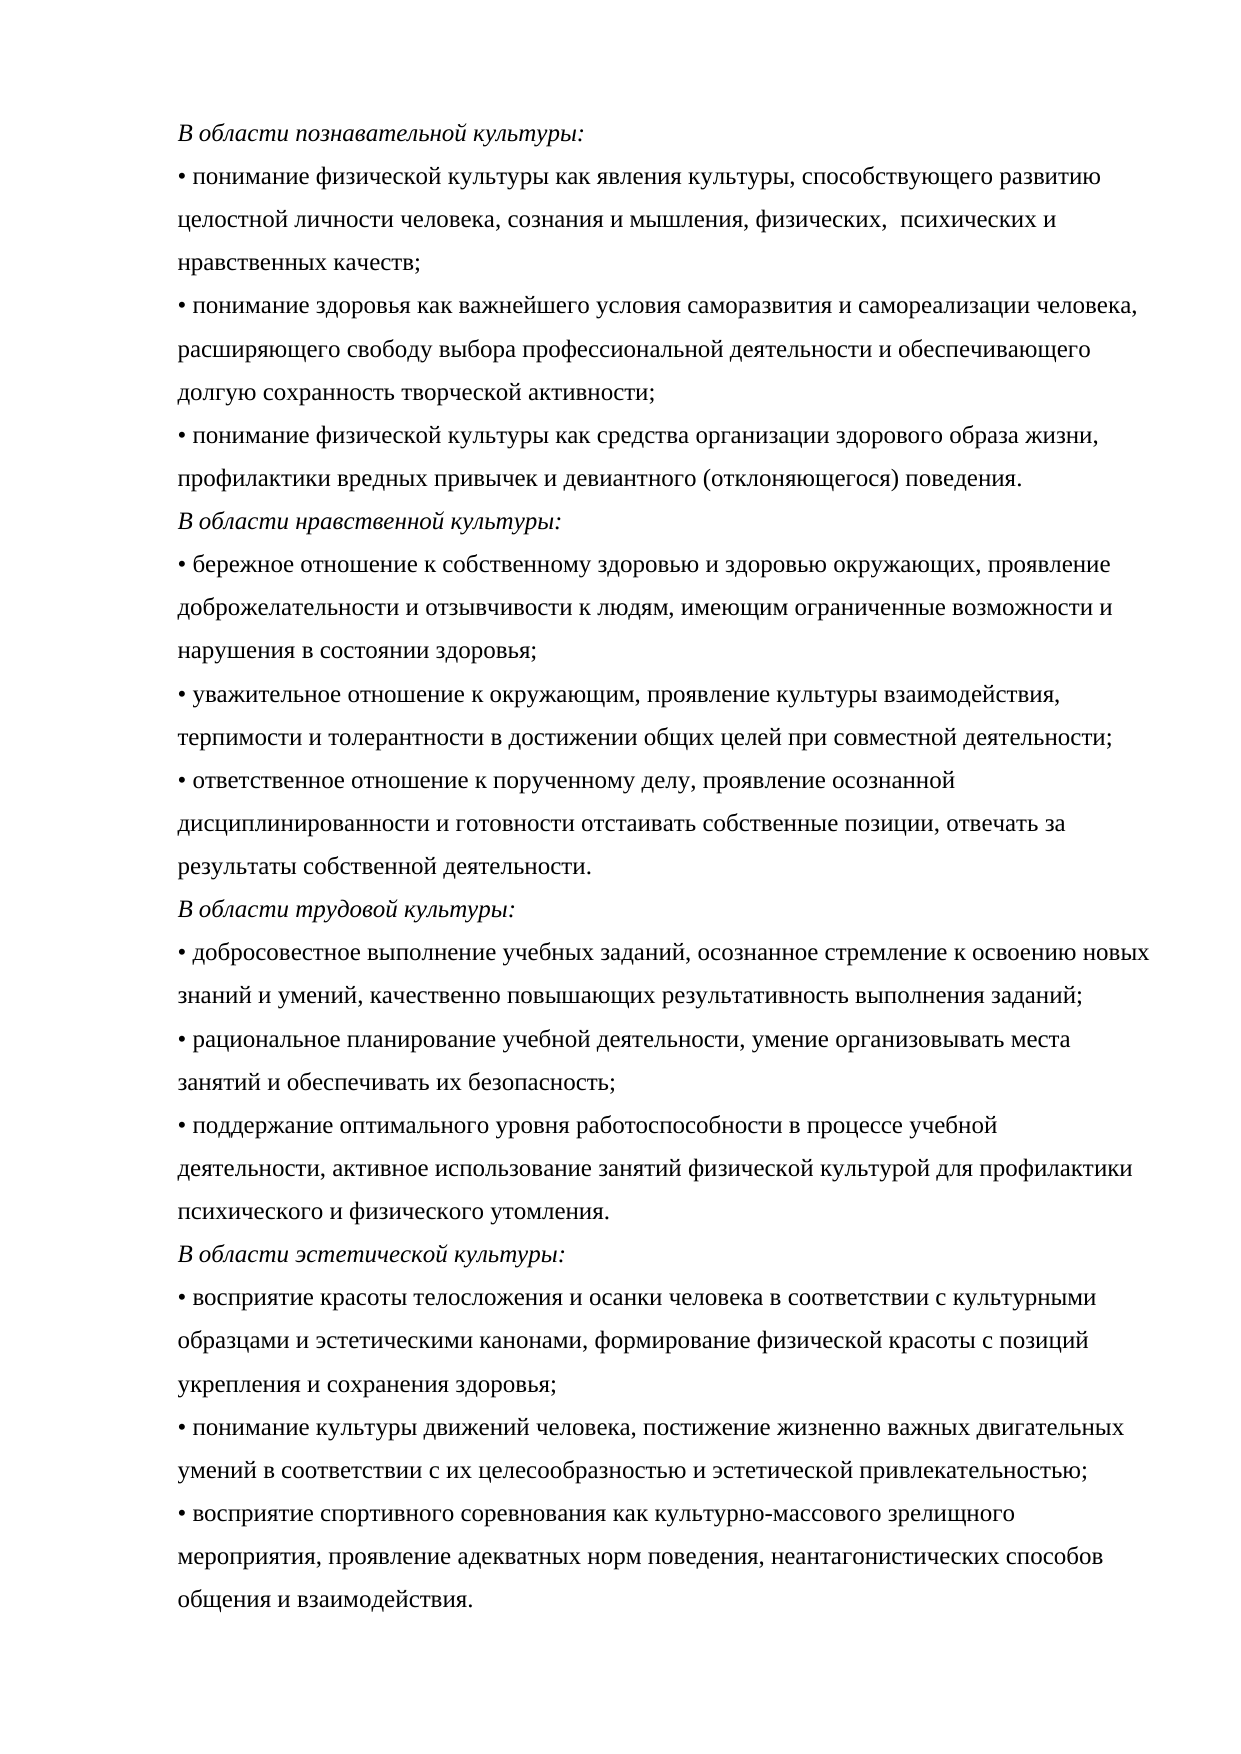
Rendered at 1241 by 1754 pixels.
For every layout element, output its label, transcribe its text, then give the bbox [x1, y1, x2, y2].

text В области нравственной культуры: [177, 506, 1152, 535]
text • рациональное планирование учебной деятельности, умение организовывать места занятий и обеспечивать их безопасность; [177, 1024, 1152, 1096]
text • восприятие спортивного соревнования как культурно-массового зрелищного мероприятия, проявление адекватных норм поведения, неантагонистических способов общения и взаимодействия. [177, 1498, 1152, 1613]
text • бережное отношение к собственному здоровью и здоровью окружающих, проявление доброжелательности и отзывчивости к людям, имеющим ограниченные возможности и нарушения в состоянии здоровья; [177, 549, 1152, 664]
text • понимание физической культуры как явления культуры, способствующего развитию целостной личности человека, сознания и мышления, физических, психических и нравственных качеств; [177, 161, 1152, 276]
text • поддержание оптимального уровня работоспособности в процессе учебной деятельности, активное использование занятий физической культурой для профилактики психического и физического утомления. [177, 1110, 1152, 1225]
text • понимание здоровья как важнейшего условия саморазвития и самореализации человека, расширяющего свободу выбора профессиональной деятельности и обеспечивающего долгую сохранность творческой активности; [177, 291, 1152, 406]
text • уважительное отношение к окружающим, проявление культуры взаимодействия, терпимости и толерантности в достижении общих целей при совместной деятельности; [177, 679, 1152, 751]
text • восприятие красоты телосложения и осанки человека в соответствии с культурными образцами и эстетическими канонами, формирование физической красоты с позиций укрепления и сохранения здоровья; [177, 1282, 1152, 1397]
text • понимание культуры движений человека, постижение жизненно важных двигательных умений в соответствии с их целесообразностью и эстетической привлекательностью; [177, 1412, 1152, 1484]
text • понимание физической культуры как средства организации здорового образа жизни, профилактики вредных привычек и девиантного (отклоняющегося) поведения. [177, 420, 1152, 492]
text • ответственное отношение к порученному делу, проявление осознанной дисциплинированности и готовности отстаивать собственные позиции, отвечать за результаты собственной деятельности. [177, 765, 1152, 880]
text • добросовестное выполнение учебных заданий, осознанное стремление к освоению новых знаний и умений, качественно повышающих результативность выполнения заданий; [177, 937, 1152, 1009]
text В области познавательной культуры: [177, 118, 1152, 147]
text В области трудовой культуры: [177, 894, 1152, 923]
text В области эстетической культуры: [177, 1239, 1152, 1268]
